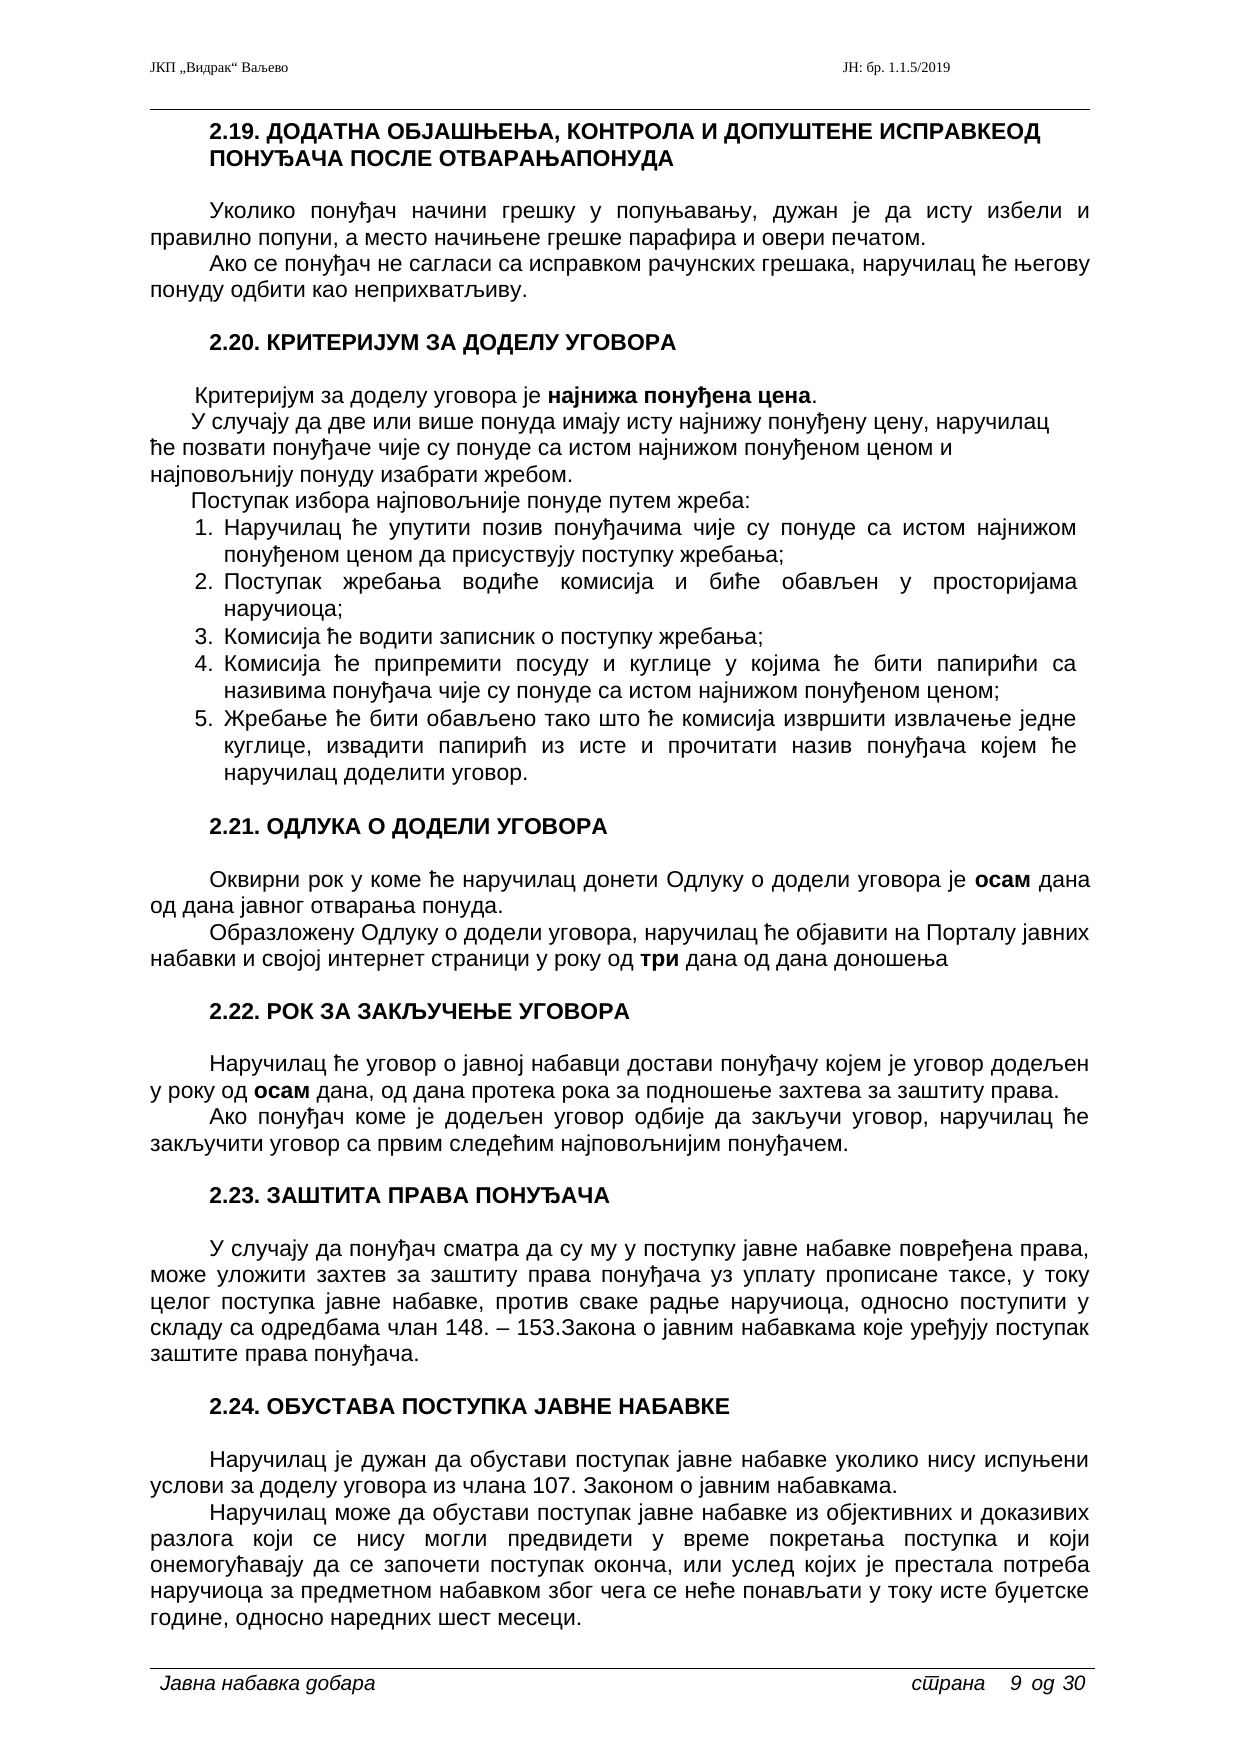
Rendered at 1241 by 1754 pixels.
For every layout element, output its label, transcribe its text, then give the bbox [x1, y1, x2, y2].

list 2.23. ЗАШТИТА ПРАВА ПОНУЂАЧА [209, 1182, 1090, 1208]
list 2.21. ОДЛУКА О ДОДЕЛИ УГОВОРА [209, 813, 1090, 839]
list 2.19. ДОДАТНА ОБЈАШЊЕЊА, КОНТРОЛА И ДОПУШТЕНЕ ИСПРАВКЕОД ПОНУЂАЧА ПОСЛЕ ОТВАРАЊАПОНУДА [209, 118, 1090, 171]
text Наручилац може да обустави поступак јавне набавке из објективних и доказивих разлога који се нису могли предвидети у време покретања поступка и који онемогућавају да се започети поступак оконча, или услед којих је престала потреба наручиоца за предметном набавком због чега се неће понављати у току исте буџетске године, односно наредних шест месеци. [150, 1498, 1090, 1630]
text Ако понуђач коме је додељен уговор одбије да закључи уговор, наручилац ће закључити уговор са првим следећим најповољнијим понуђачем. [150, 1103, 1090, 1156]
text Критеријум за доделу уговора је најнижа понуђена цена. [150, 382, 1090, 408]
text 2.22. РОК ЗА ЗАКЉУЧЕЊЕ УГОВОРА [150, 998, 1090, 1024]
text Уколико понуђач начини грешку у попуњавању, дужан је да исту избели и правилно попуни, а место начињене грешке парафира и овери печатом. [150, 197, 1090, 250]
list 2.24. ОБУСТАВА ПОСТУПКА ЈАВНЕ НАБАВКЕ [209, 1393, 1090, 1419]
text Оквирни рок у коме ће наручилац донети Одлуку о додели уговора је осам дана од дана јавног отварања понуда. [150, 866, 1090, 919]
text У случају да две или више понуда имају исту најнижу понуђену цену, наручилац ће позвати понуђаче чије су понуде са истом најнижом понуђеном ценом и најповољнију понуду изабрати жребом. [150, 408, 1078, 487]
text Образложену Одлуку о додели уговора, наручилац ће објавити на Порталу јавних набавки и својој интернет страници у року од три дана од дана доношења [150, 919, 1090, 971]
text Наручилац ће уговор о јавној набавци достави понуђачу којем је уговор додељен у року од осам дана, од дана протека рока за подношење захтева за заштиту права. [150, 1050, 1090, 1103]
list Комисија ће водити записник о поступку жребања; [194, 623, 1078, 649]
list 2.20. КРИТЕРИЈУМ ЗА ДОДЕЛУ УГОВОРА [209, 329, 1090, 355]
list Поступак жребања водиће комисија и биће обављен у просторијама наручиоца; [194, 568, 1078, 622]
list Комисија ће припремити посуду и куглице у којима ће бити папирићи са називима понуђача чије су понуде са истом најнижом понуђеном ценом; [194, 650, 1078, 704]
list Жребање ће бити обављено тако што ће комисија извршити извлачење једне куглице, извадити папирић из исте и прочитати назив понуђача којем ће наручилац доделити уговор. [194, 705, 1078, 786]
text Наручилац је дужан да обустави поступак јавне набавке уколико нису испуњени услови за доделу уговора из члана 107. Законом о јавним набавкама. [150, 1446, 1090, 1498]
text Ако се понуђач не сагласи са исправком рачунских грешака, наручилац ће његову понуду одбити као неприхватљиву. [150, 250, 1090, 303]
text У случају да понуђач сматра да су му у поступку јавне набавке повређена права, може уложити захтев за заштиту права понуђача уз уплату прописане таксе, у току целог поступка јавне набавке, против сваке радње наручиоца, односно поступити у складу са одредбама члан 148. – 153.Закона о јавним набавкама које уређују поступак заштите права понуђача. [150, 1235, 1090, 1367]
text Поступак избора најповољније понуде путем жреба: [150, 487, 1078, 513]
list Наручилац ће упутити позив понуђачима чије су понуде са истом најнижом понуђеном ценом да присуствују поступку жребања; [194, 513, 1078, 567]
